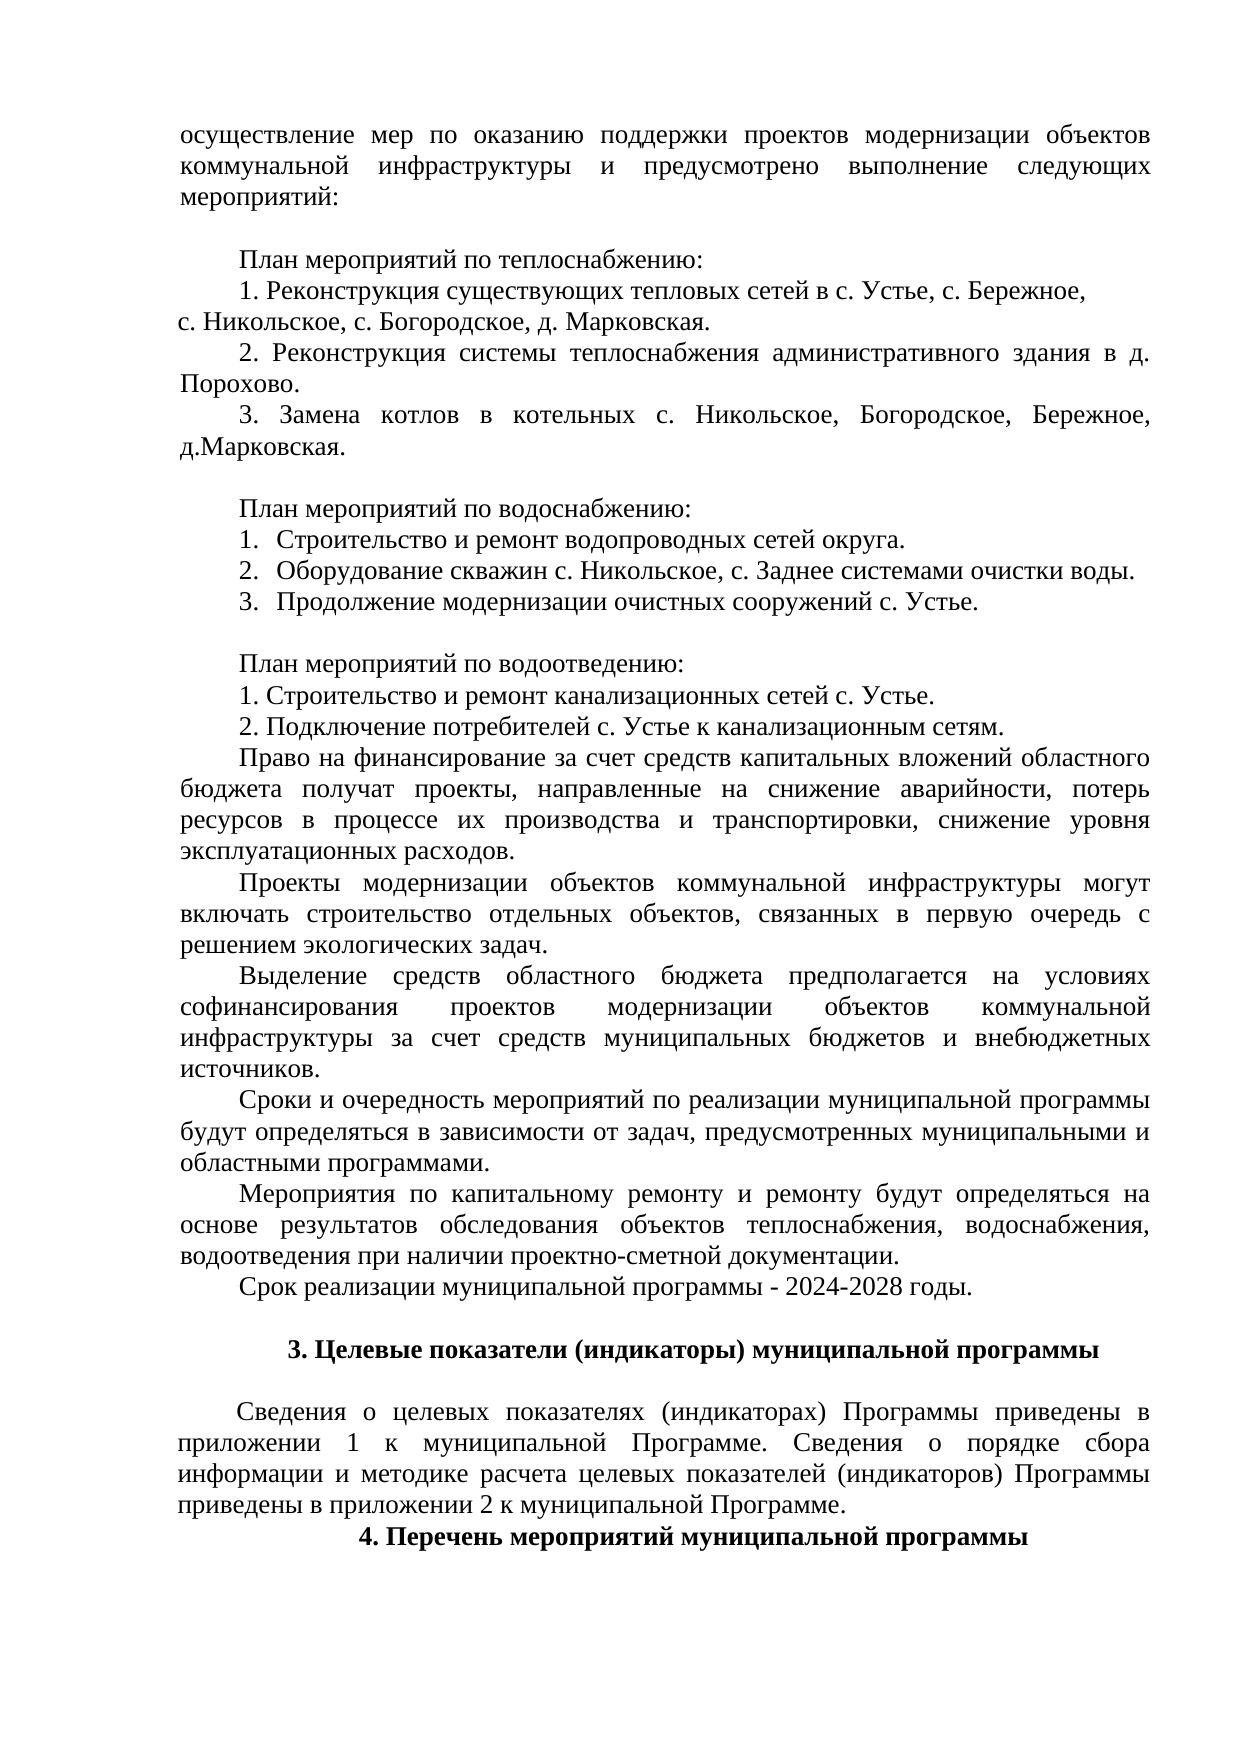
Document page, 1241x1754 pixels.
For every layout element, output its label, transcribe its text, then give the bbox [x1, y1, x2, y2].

list Продолжение модернизации очистных сооружений с. Устье. [239, 585, 1152, 616]
list Строительство и ремонт водопроводных сетей округа. [239, 523, 1152, 554]
text План мероприятий по водоотведению: [239, 648, 1152, 679]
text План мероприятий по теплоснабжению: [180, 243, 1152, 274]
text Сведения о целевых показателях (индикаторах) Программы приведены в приложении 1 к муниципальной Программе. Сведения о порядке сбора информации и методике расчета целевых показателей (индикаторов) Программы приведены в приложении 2 к муниципальной Программе. [177, 1395, 1151, 1520]
text План мероприятий по водоснабжению: [180, 492, 1152, 523]
text 1. Реконструкция существующих тепловых сетей в с. Устье, с. Бережное, [180, 274, 1152, 305]
text 2. Подключение потребителей с. Устье к канализационным сетям. [177, 710, 1152, 741]
text Право на финансирование за счет средств капитальных вложений областного бюджета получат проекты, направленные на снижение аварийности, потерь ресурсов в процессе их производства и транспортировки, снижение уровня эксплуатационных расходов. [180, 741, 1152, 866]
text Выделение средств областного бюджета предполагается на условиях софинансирования проектов модернизации объектов коммунальной инфраструктуры за счет средств муниципальных бюджетов и внебюджетных источников. [180, 959, 1152, 1084]
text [180, 118, 1152, 212]
text 3. Целевые показатели (индикаторы) муниципальной программы [177, 1333, 1151, 1364]
text 3. Замена котлов в котельных с. Никольское, Богородское, Бережное, д.Марковская. [180, 398, 1152, 461]
text 1. Строительство и ремонт канализационных сетей с. Устье. [177, 679, 1152, 710]
text Мероприятия по капитальному ремонту и ремонту будут определяться на основе результатов обследования объектов теплоснабжения, водоснабжения, водоотведения при наличии проектно-сметной документации. [180, 1177, 1151, 1271]
text Срок реализации муниципальной программы - 2024-2028 годы. [180, 1271, 1151, 1302]
text 2. Реконструкция системы теплоснабжения административного здания в д. Порохово. [180, 336, 1152, 398]
list Оборудование скважин с. Никольское, с. Заднее системами очистки воды. [239, 554, 1152, 585]
text с. Никольское, с. Богородское, д. Марковская. [177, 305, 1152, 336]
text 4. Перечень мероприятий муниципальной программы [177, 1520, 1151, 1551]
text Сроки и очередность мероприятий по реализации муниципальной программы будут определяться в зависимости от задач, предусмотренных муниципальными и областными программами. [180, 1084, 1151, 1177]
text Проекты модернизации объектов коммунальной инфраструктуры могут включать строительство отдельных объектов, связанных в первую очередь с решением экологических задач. [180, 866, 1152, 959]
